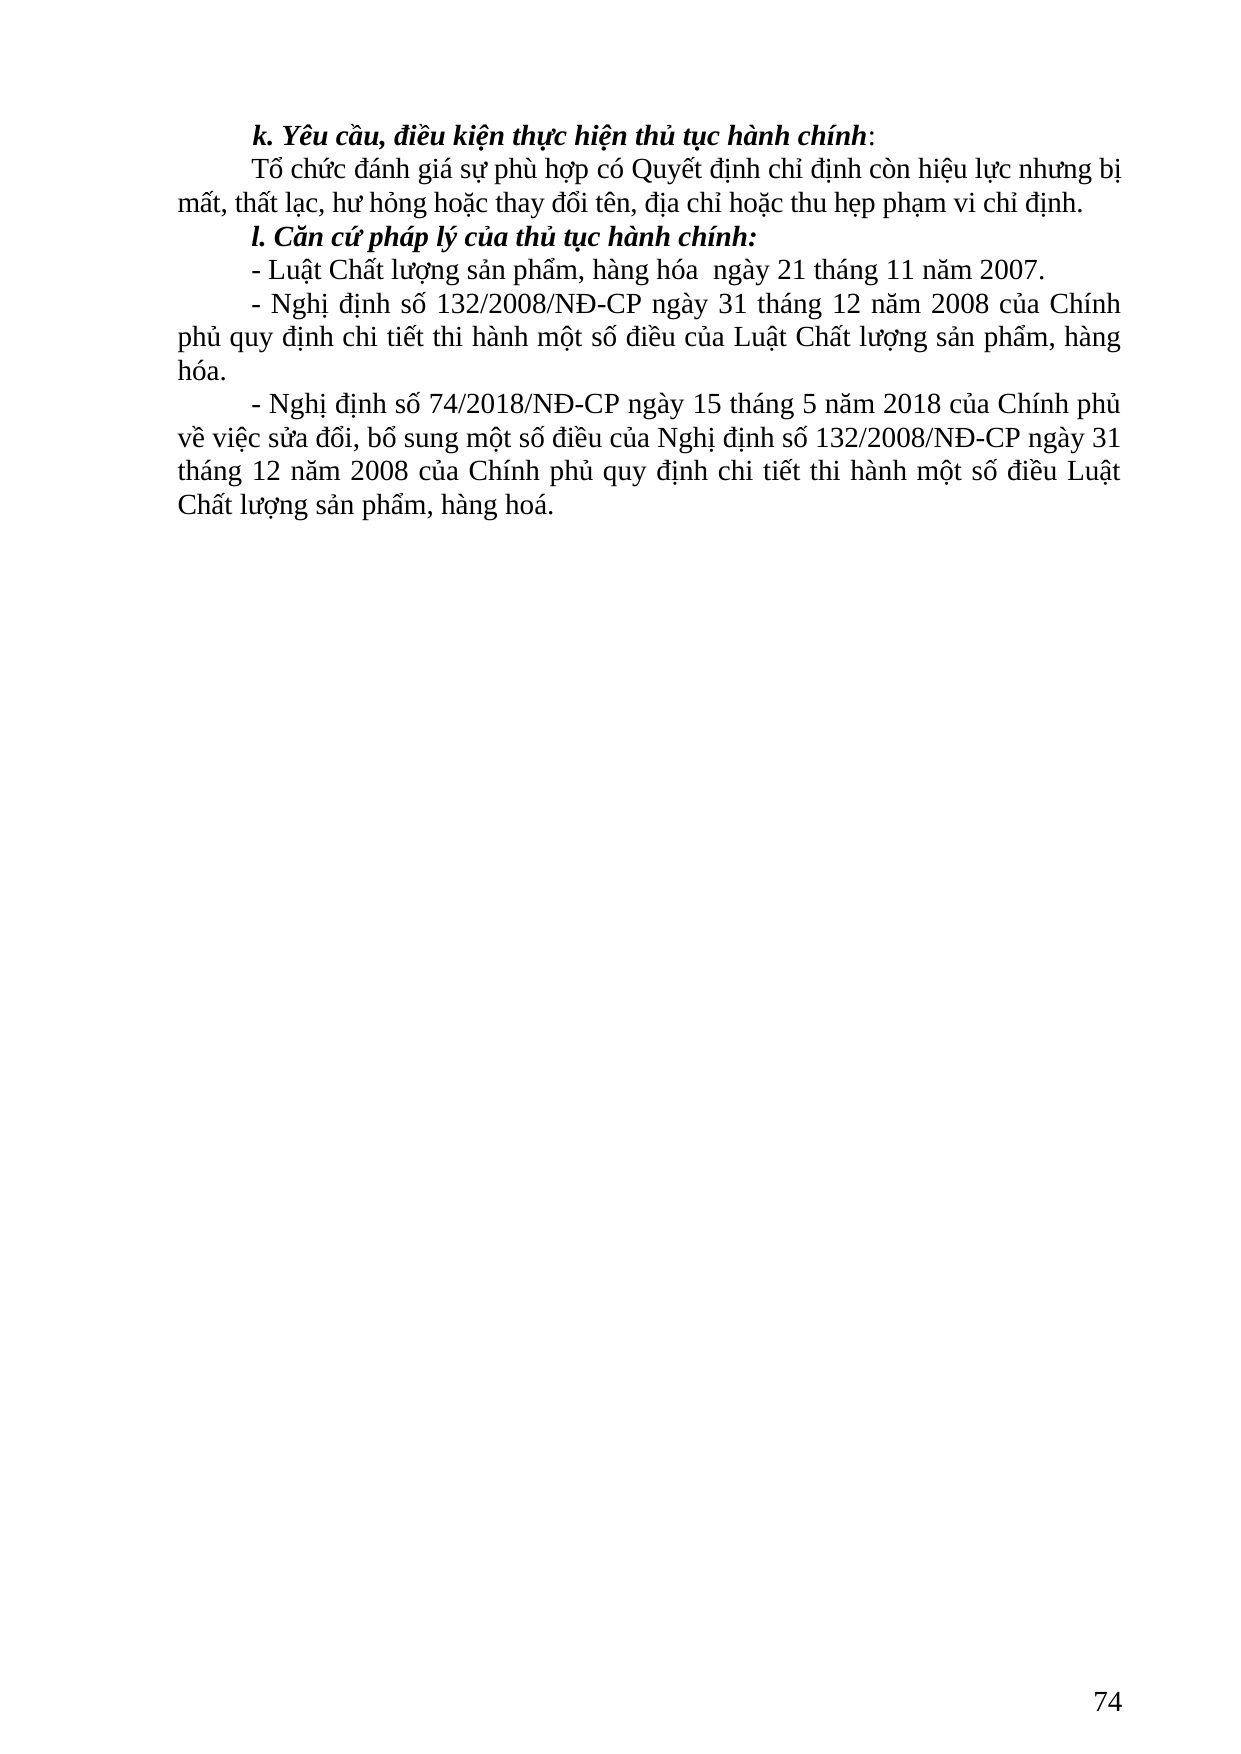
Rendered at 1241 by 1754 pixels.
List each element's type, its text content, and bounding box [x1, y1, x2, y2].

text l. Căn cứ pháp lý của thủ tục hành chính: [177, 219, 1122, 252]
text - Luật Chất lượng sản phẩm, hàng hóa ngày 21 tháng 11 năm 2007. [177, 252, 1122, 286]
text - Nghị định số 74/2018/NĐ-CP ngày 15 tháng 5 năm 2018 của Chính phủ về việc sửa đổi, bổ sung một số điều của Nghị định số 132/2008/NĐ-CP ngày 31 tháng 12 năm 2008 của Chính phủ quy định chi tiết thi hành một số điều Luật Chất lượng sản phẩm, hàng hoá. [177, 386, 1122, 521]
text k. Yêu cầu, điều kiện thực hiện thủ tục hành chính: [177, 118, 1122, 152]
text - Nghị định số 132/2008/NĐ-CP ngày 31 tháng 12 năm 2008 của Chính phủ quy định chi tiết thi hành một số điều của Luật Chất lượng sản phẩm, hàng hóa. [177, 286, 1122, 386]
text Tổ chức đánh giá sự phù hợp có Quyết định chỉ định còn hiệu lực nhưng bị mất, thất lạc, hư hỏng hoặc thay đổi tên, địa chỉ hoặc thu hẹp phạm vi chỉ định. [177, 152, 1122, 219]
